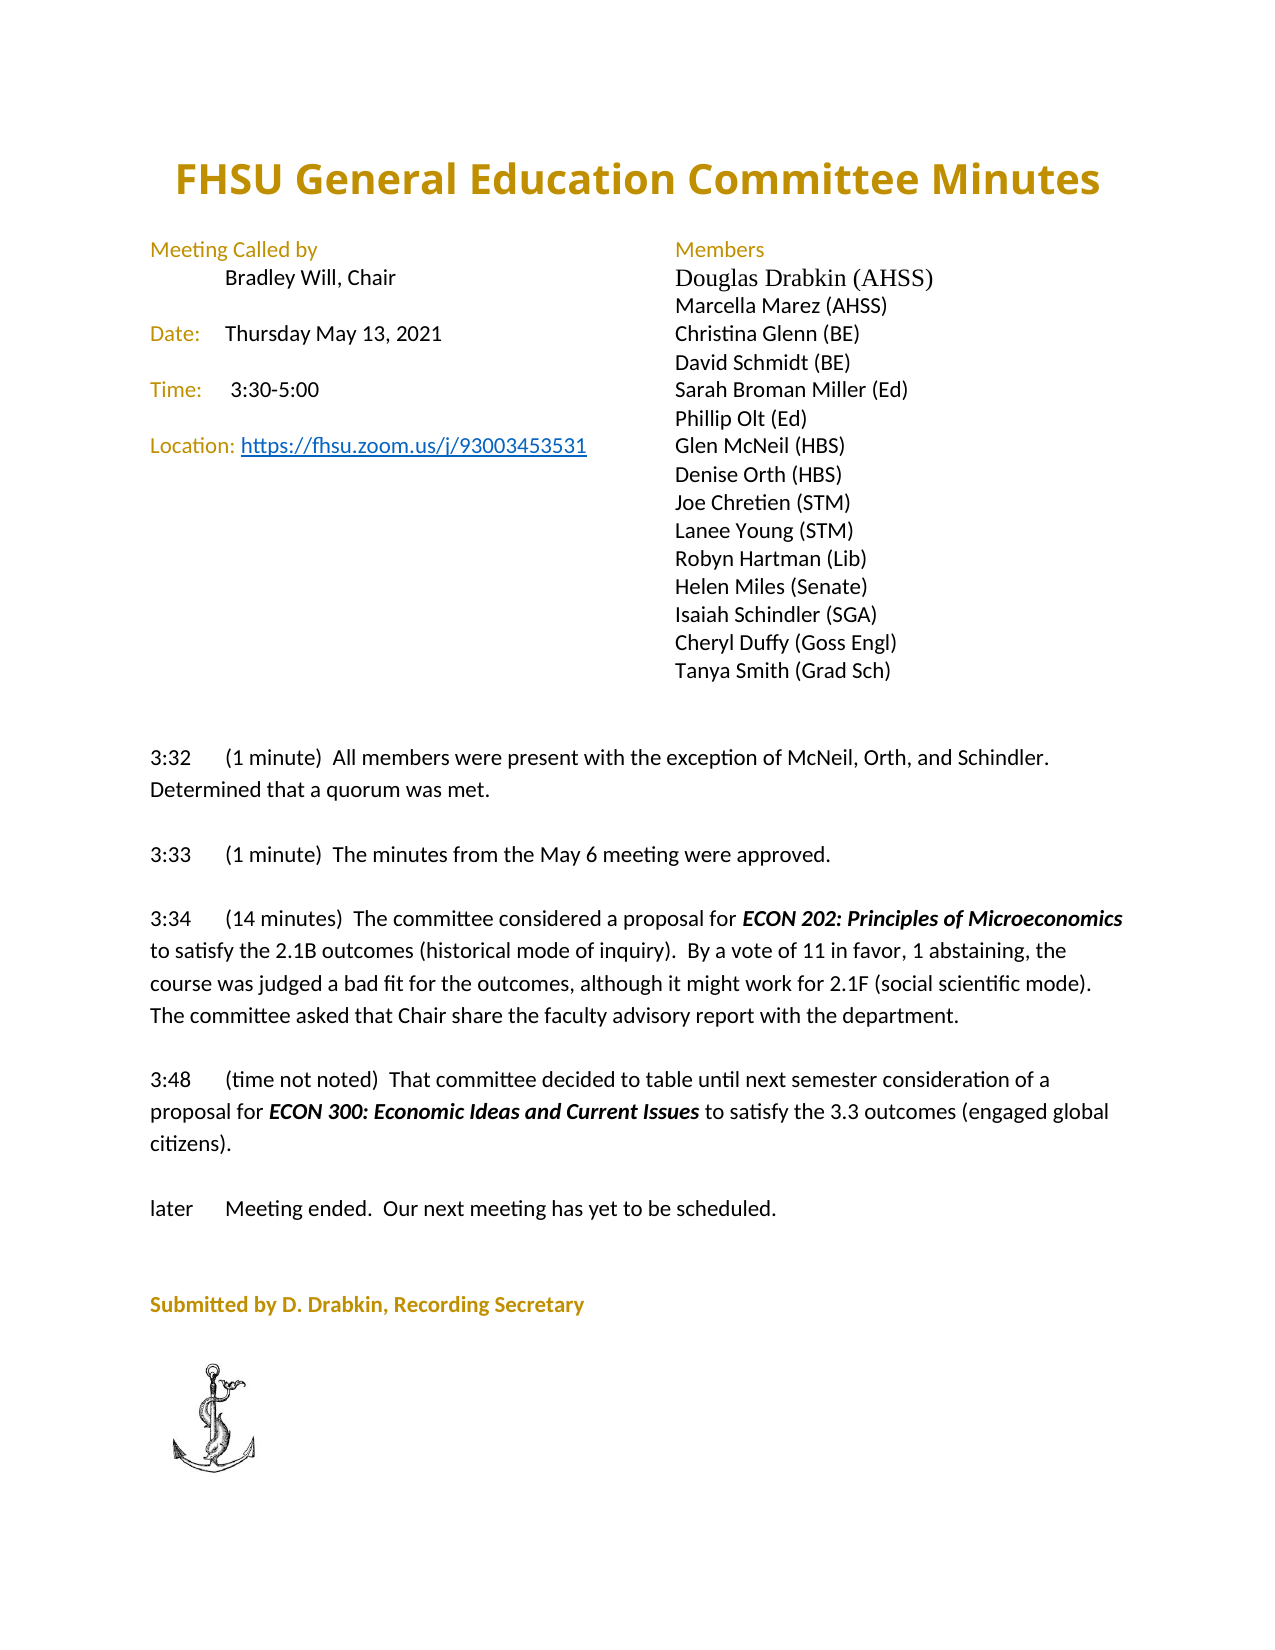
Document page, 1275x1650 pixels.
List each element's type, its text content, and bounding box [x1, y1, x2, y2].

text Meeting Called by [150, 235, 600, 263]
text Date: Thursday May 13, 2021 [150, 319, 600, 347]
text FHSU General Education Committee Minutes [150, 150, 1125, 207]
text 3:34 (14 minutes) The committee considered a proposal for ECON 202: Principles of Microeconomics to satisfy the 2.1B outcomes (historical mode of inquiry). By a vote of 11 in favor, 1 abstaining, the course was judged a bad fit for the outcomes, although it might work for 2.1F (social scientific mode). The committee asked that Chair share the faculty advisory report with the department. [150, 904, 1125, 1029]
text Members [675, 235, 1125, 263]
text Time: 3:30-5:00 [150, 375, 600, 403]
picture [150, 1355, 277, 1482]
text 3:33 (1 minute) The minutes from the May 6 meeting were approved. [150, 840, 1125, 868]
text 3:48 (time not noted) That committee decided to table until next semester consideration of a proposal for ECON 300: Economic Ideas and Current Issues to satisfy the 3.3 outcomes (engaged global citizens). [150, 1065, 1125, 1158]
text Submitted by D. Drabkin, Recording Secretary [150, 1291, 1125, 1318]
text Location: https://fhsu.zoom.us/j/93003453531 [150, 431, 600, 459]
text later Meeting ended. Our next meeting has yet to be scheduled. [150, 1194, 1125, 1222]
text Bradley Will, Chair [150, 263, 600, 291]
text 3:32 (1 minute) All members were present with the exception of McNeil, Orth, and Schindler. Determined that a quorum was met. [150, 743, 1125, 803]
